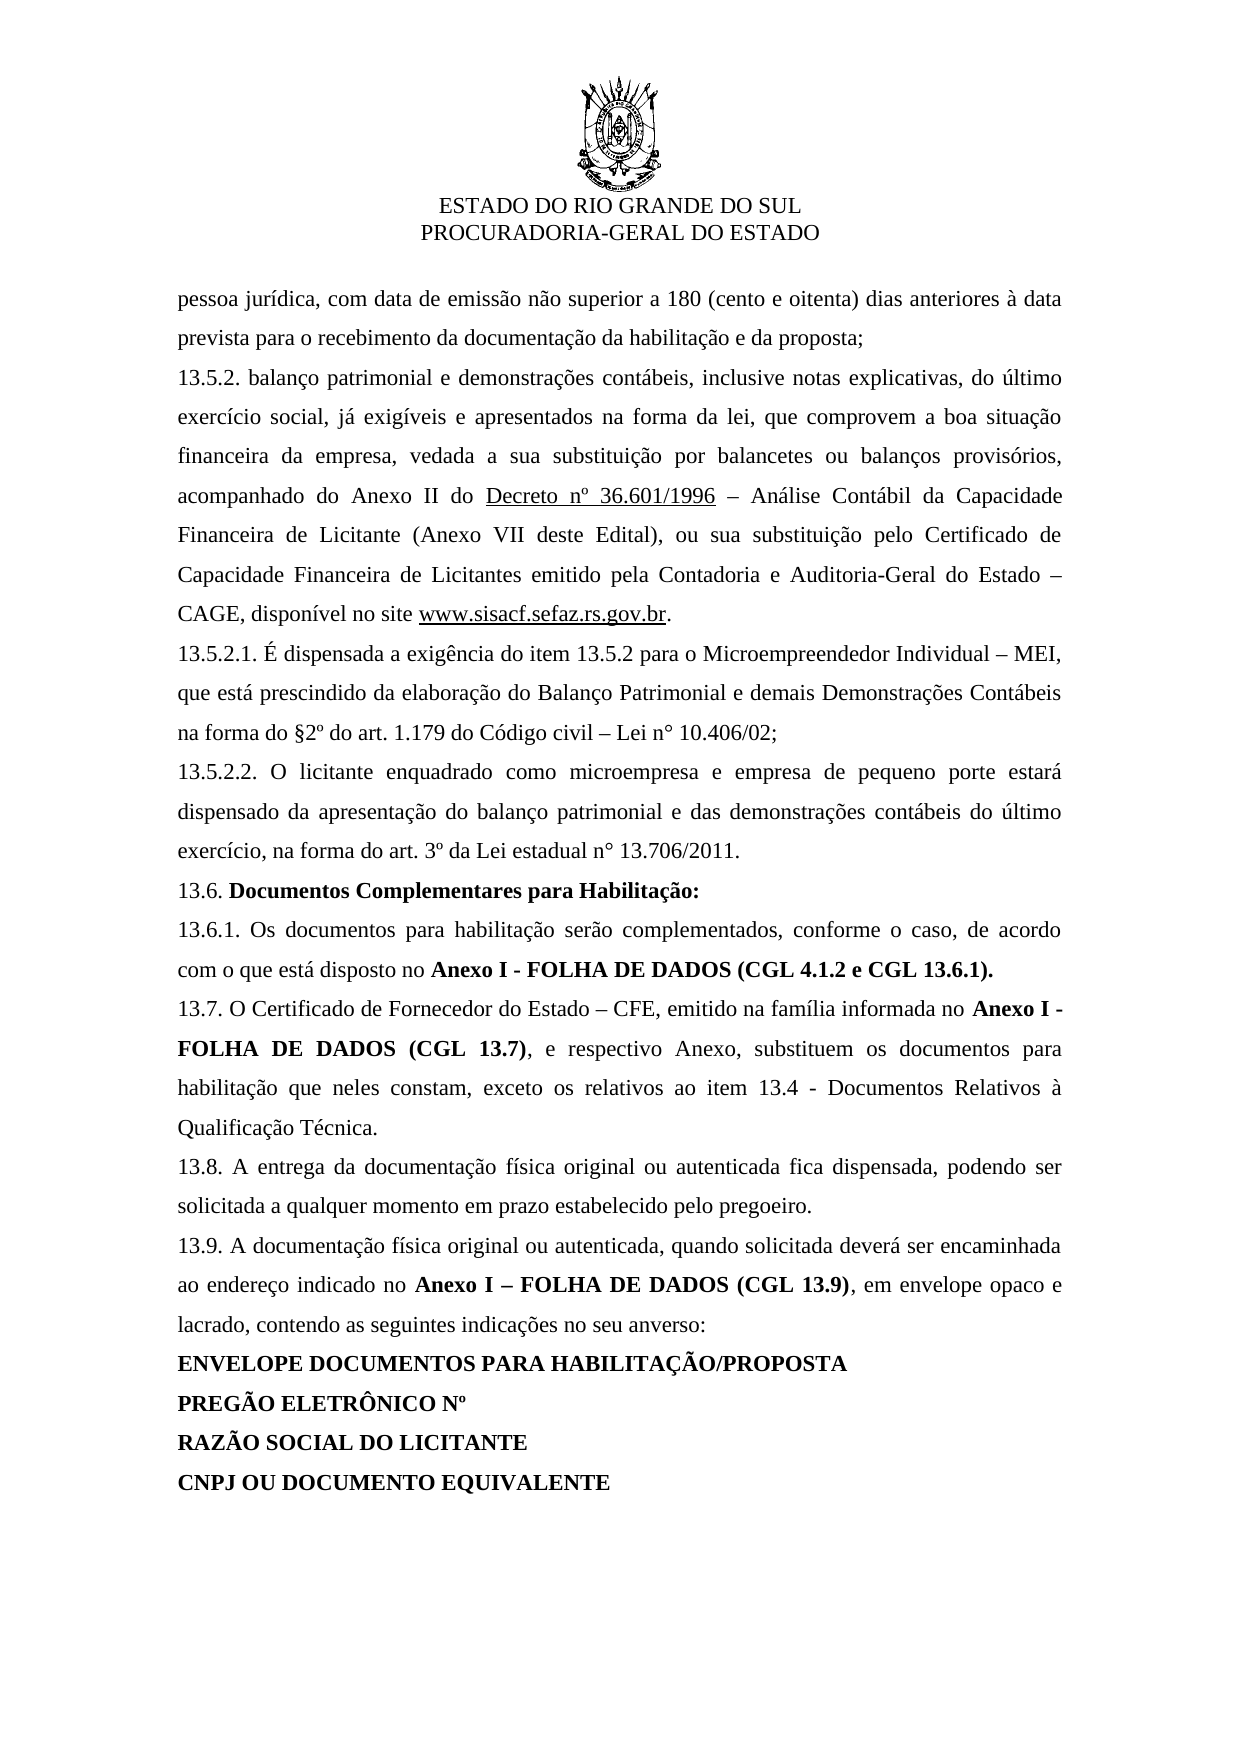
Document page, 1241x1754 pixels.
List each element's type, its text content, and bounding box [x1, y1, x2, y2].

text PREGÃO ELETRÔNICO Nº [177, 1390, 1063, 1416]
text ENVELOPE DOCUMENTOS PARA HABILITAÇÃO/PROPOSTA [177, 1351, 1063, 1377]
text RAZÃO SOCIAL DO LICITANTE [177, 1429, 1063, 1456]
text 13.8. A entrega da documentação física original ou autenticada fica dispensada, podendo ser solicitada a qualquer momento em prazo estabelecido pelo pregoeiro. [177, 1153, 1063, 1219]
text 13.6. Documentos Complementares para Habilitação: [177, 877, 1063, 903]
text 13.6.1. Os documentos para habilitação serão complementados, conforme o caso, de acordo com o que está disposto no Anexo I - FOLHA DE DADOS (CGL 4.1.2 e CGL 13.6.1). [177, 916, 1063, 982]
picture [576, 73, 664, 193]
text 13.5.2.2. O licitante enquadrado como microempresa e empresa de pequeno porte estará dispensado da apresentação do balanço patrimonial e das demonstrações contábeis do último exercício, na forma do art. 3º da Lei estadual n° 13.706/2011. [177, 758, 1063, 864]
text 13.9. A documentação física original ou autenticada, quando solicitada deverá ser encaminhada ao endereço indicado no Anexo I – FOLHA DE DADOS (CGL 13.9), em envelope opaco e lacrado, contendo as seguintes indicações no seu anverso: [177, 1232, 1063, 1337]
text CNPJ OU DOCUMENTO EQUIVALENTE [177, 1469, 1063, 1495]
text 13.5.2.1. É dispensada a exigência do item 13.5.2 para o Microempreendedor Individual – MEI, que está prescindido da elaboração do Balanço Patrimonial e demais Demonstrações Contábeis na forma do §2º do art. 1.179 do Código civil – Lei n° 10.406/02; [177, 640, 1063, 745]
text 13.5.2. balanço patrimonial e demonstrações contábeis, inclusive notas explicativas, do último exercício social, já exigíveis e apresentados na forma da lei, que comprovem a boa situação financeira da empresa, vedada a sua substituição por balancetes ou balanços provisórios, acompanhado do Anexo II do Decreto nº 36.601/1996 – Análise Contábil da Capacidade Financeira de Licitante (Anexo VII deste Edital), ou sua substituição pelo Certificado de Capacidade Financeira de Licitantes emitido pela Contadoria e Auditoria-Geral do Estado – CAGE, disponível no site www.sisacf.sefaz.rs.gov.br. [177, 363, 1063, 627]
text 13.7. O Certificado de Fornecedor do Estado – CFE, emitido na família informada no Anexo I - FOLHA DE DADOS (CGL 13.7), e respectivo Anexo, substituem os documentos para habilitação que neles constam, exceto os relativos ao item 13.4 - Documentos Relativos à Qualificação Técnica. [177, 995, 1063, 1140]
